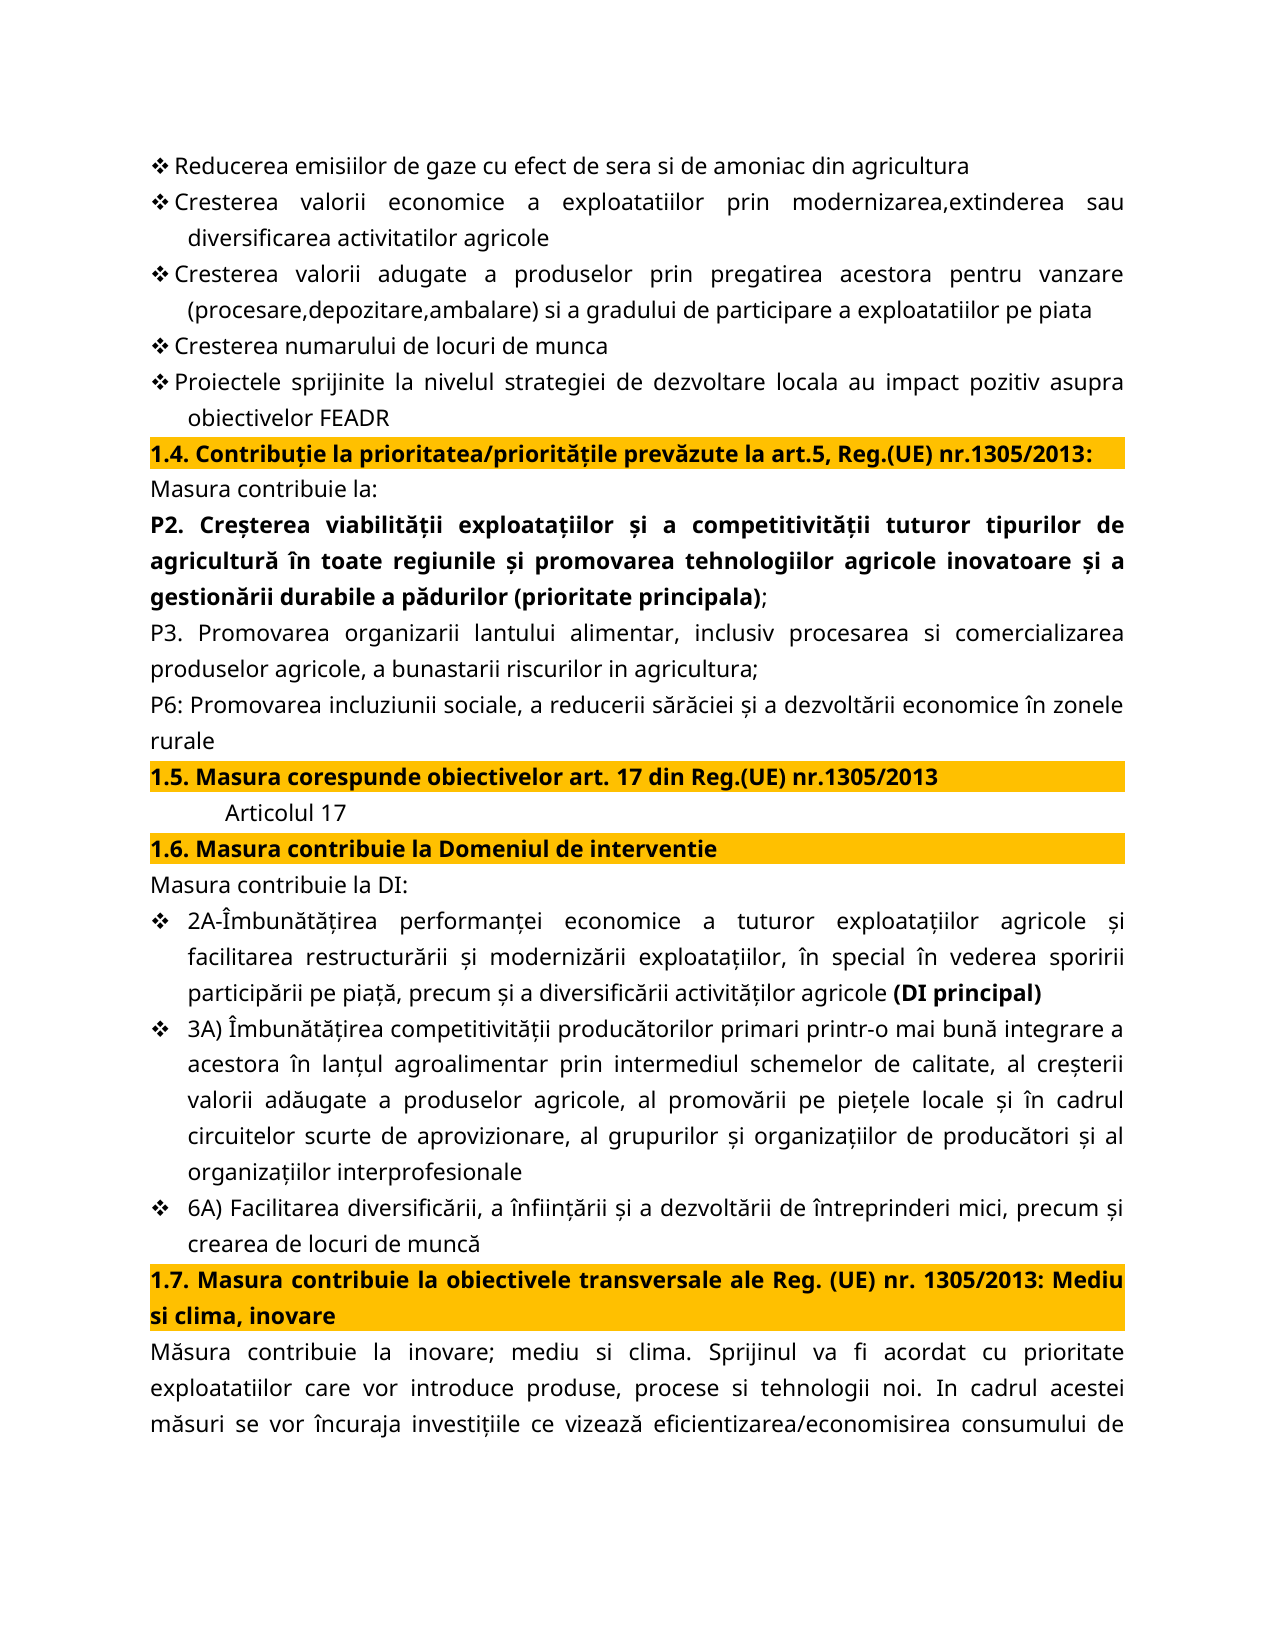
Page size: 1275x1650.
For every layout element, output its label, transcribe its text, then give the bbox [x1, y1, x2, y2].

text Masura contribuie la: [150, 473, 1125, 505]
text P6: Promovarea incluziunii sociale, a reducerii sărăciei și a dezvoltării economice în zonele rurale [150, 689, 1125, 756]
list Cresterea numarului de locuri de munca [150, 330, 1125, 361]
text 1.6. Masura contribuie la Domeniul de interventie [150, 833, 1125, 864]
text P2. Creşterea viabilității exploatațiilor şi a competitivității tuturor tipurilor de agricultură în toate regiunile şi promovarea tehnologiilor agricole inovatoare și a gestionării durabile a pădurilor (prioritate principala); [150, 509, 1125, 612]
text 1.5. Masura corespunde obiectivelor art. 17 din Reg.(UE) nr.1305/2013 [150, 761, 1125, 792]
text 1.4. Contribuţie la prioritatea/priorităţile prevăzute la art.5, Reg.(UE) nr.1305/2013: [150, 437, 1125, 469]
list Reducerea emisiilor de gaze cu efect de sera si de amoniac din agricultura [150, 150, 1125, 181]
text 1.7. Masura contribuie la obiectivele transversale ale Reg. (UE) nr. 1305/2013: Mediu si clima, inovare [150, 1264, 1125, 1331]
list Cresterea valorii adugate a produselor prin pregatirea acestora pentru vanzare (procesare,depozitare,ambalare) si a gradului de participare a exploatatiilor pe piata [150, 258, 1125, 325]
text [150, 1336, 1125, 1439]
text P3. Promovarea organizarii lantului alimentar, inclusiv procesarea si comercializarea produselor agricole, a bunastarii riscurilor in agricultura; [150, 617, 1125, 684]
list 6A) Facilitarea diversificării, a înființării și a dezvoltării de întreprinderi mici, precum și crearea de locuri de muncă [150, 1192, 1125, 1259]
list Cresterea valorii economice a exploatatiilor prin modernizarea,extinderea sau diversificarea activitatilor agricole [150, 186, 1125, 253]
list 3A) Îmbunătățirea competitivității producătorilor primari printr-o mai bună integrare a acestora în lanțul agroalimentar prin intermediul schemelor de calitate, al creșterii valorii adăugate a produselor agricole, al promovării pe piețele locale și în cadrul circuitelor scurte de aprovizionare, al grupurilor și organizațiilor de producători și al organizațiilor interprofesionale [150, 1012, 1125, 1187]
text Masura contribuie la DI: [150, 869, 1125, 900]
list 2A-Îmbunătăţirea performanţei economice a tuturor exploataţiilor agricole şi facilitarea restructurării şi modernizării exploataţiilor, în special în vederea sporirii participării pe piaţă, precum şi a diversificării activităţilor agricole (DI principal) [150, 905, 1125, 1008]
text Articolul 17 [225, 797, 1125, 828]
list Proiectele sprijinite la nivelul strategiei de dezvoltare locala au impact pozitiv asupra obiectivelor FEADR [150, 366, 1125, 433]
